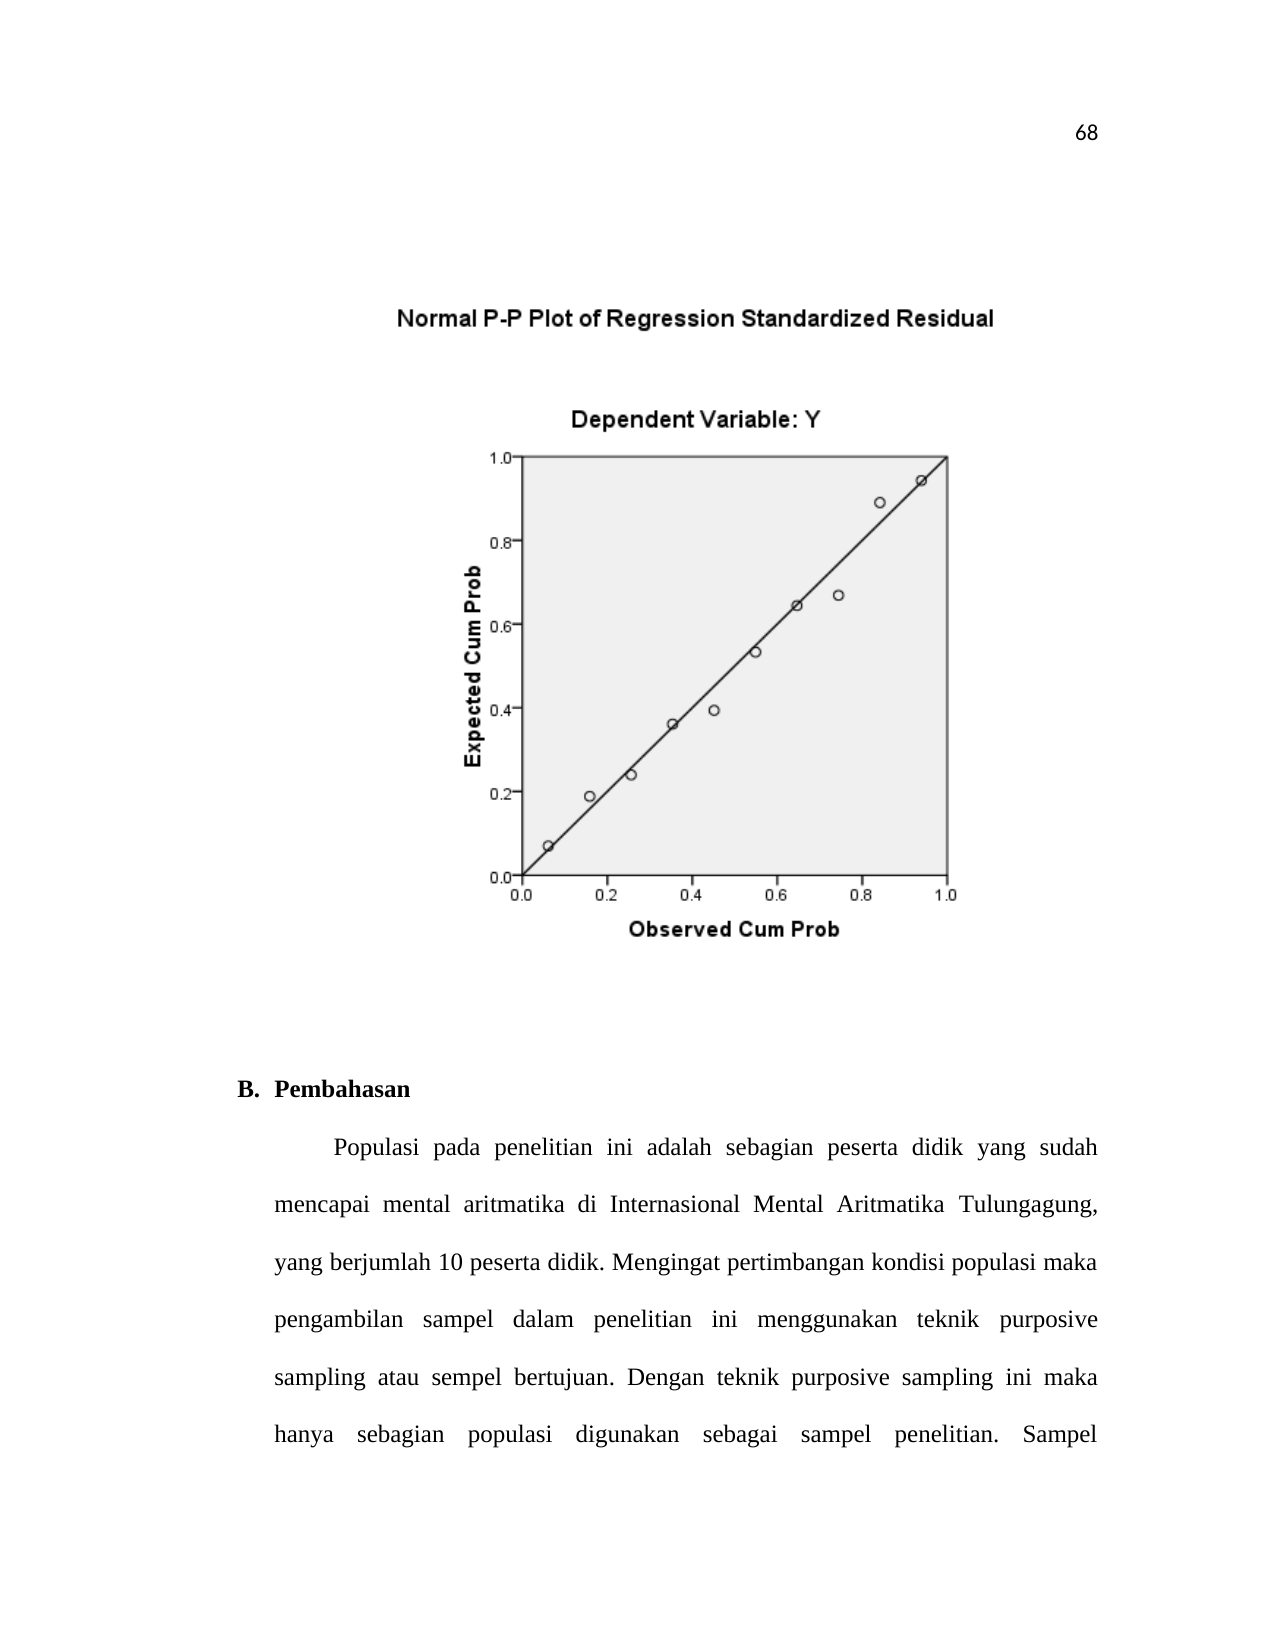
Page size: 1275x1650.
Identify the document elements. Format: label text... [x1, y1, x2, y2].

picture [237, 237, 1154, 960]
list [274, 1132, 1098, 1448]
list Pembahasan [237, 1074, 1098, 1103]
